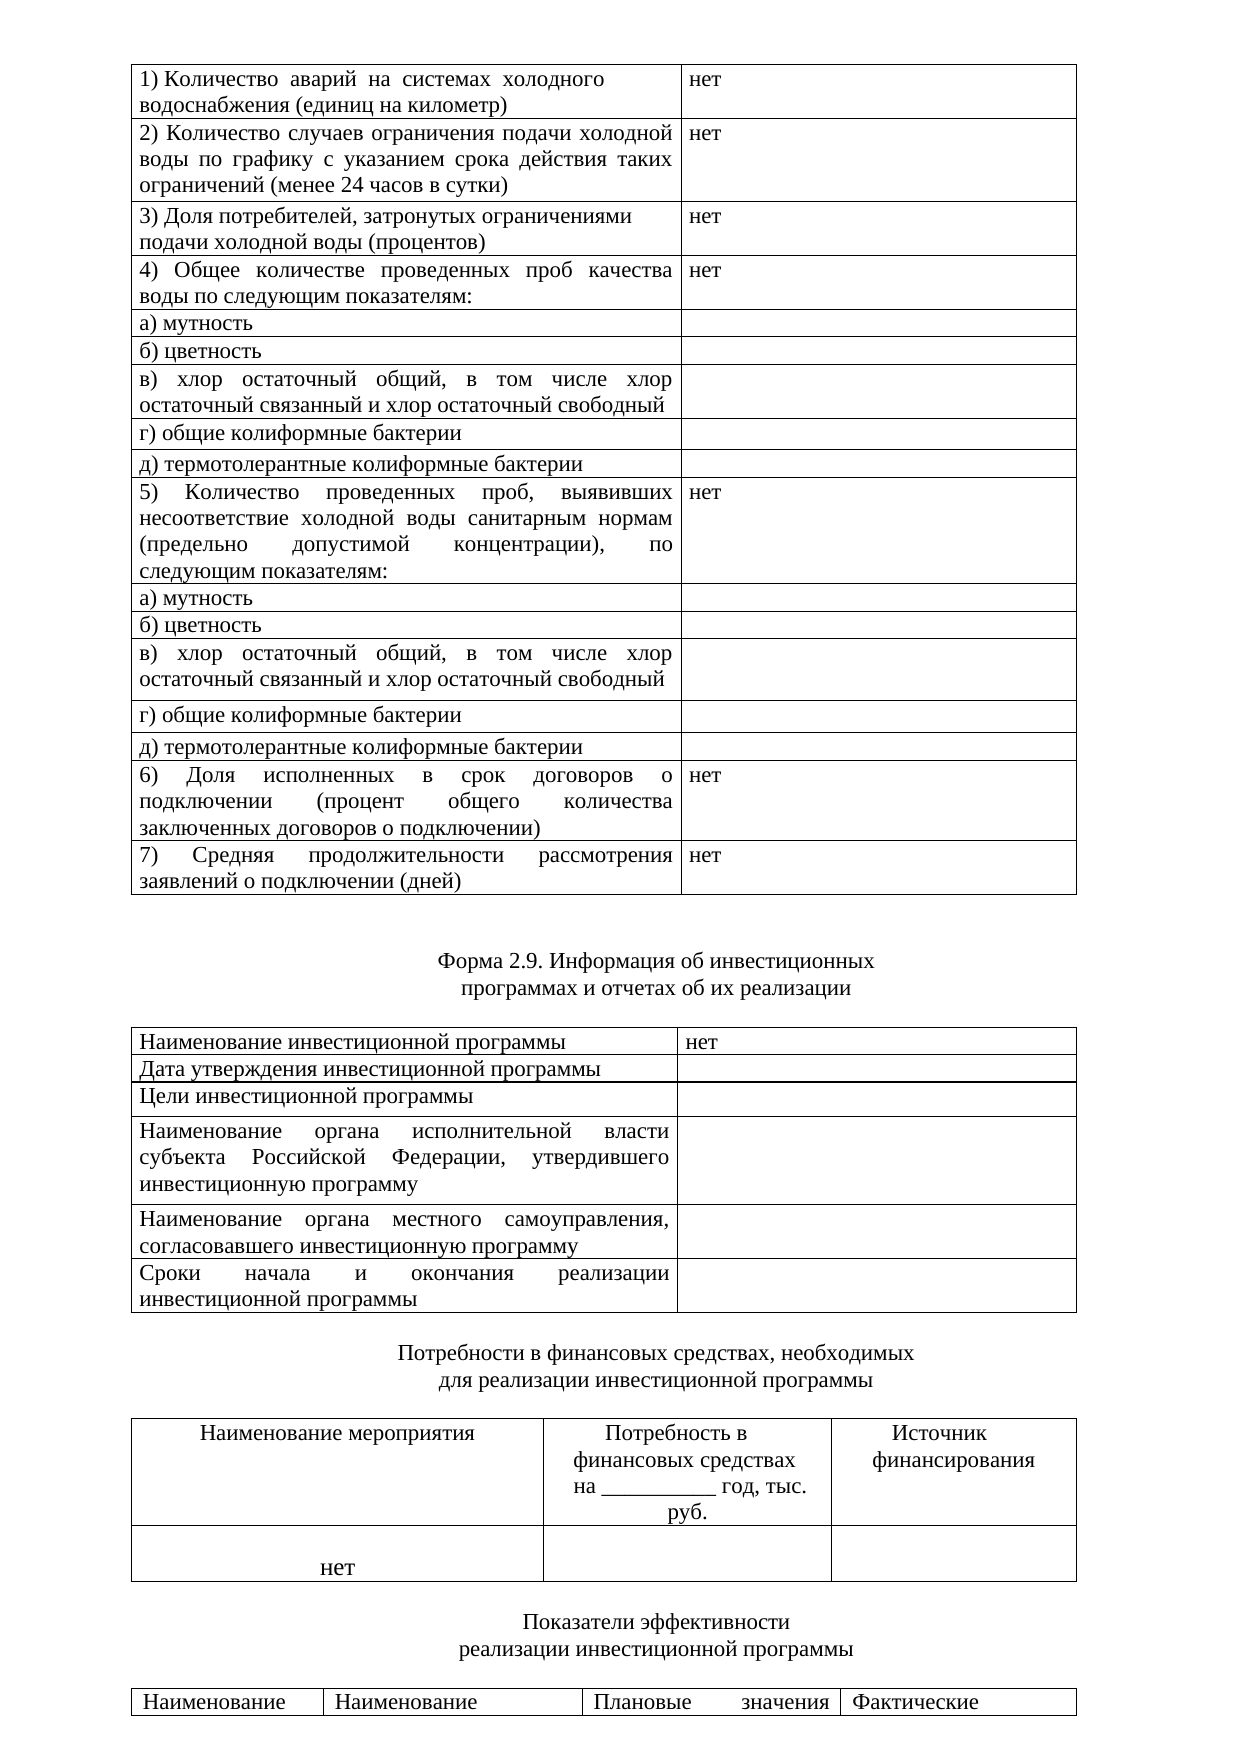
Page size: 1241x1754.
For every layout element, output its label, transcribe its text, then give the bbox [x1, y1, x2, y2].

table_cell [682, 584, 1076, 611]
text программах и отчетах об их реализации [131, 974, 1181, 1000]
table_cell нет [682, 478, 1076, 583]
table_cell в) хлор остаточный общий, в том числе хлор остаточный связанный и хлор остаточный свободный [132, 639, 681, 700]
text реализации инвестиционной программы [131, 1635, 1181, 1661]
text Форма 2.9. Информация об инвестиционных [131, 948, 1181, 974]
table_cell [682, 450, 1076, 477]
table_cell Наименование органа исполнительной власти субъекта Российской Федерации, утвердившего инвестиционную программу [132, 1117, 677, 1204]
table_cell [682, 639, 1076, 700]
table_header Наименование инвестиционной программы [132, 1028, 677, 1054]
text Потребности в финансовых средствах, необходимых [131, 1339, 1181, 1366]
text для реализации инвестиционной программы [131, 1366, 1181, 1392]
table_cell 2) Количество случаев ограничения подачи холодной воды по графику с указанием срока действия таких ограничений (менее 24 часов в сутки) [132, 119, 681, 201]
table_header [324, 1689, 582, 1715]
table_cell нет [682, 841, 1076, 894]
table_cell [682, 733, 1076, 760]
table_cell г) общие колиформные бактерии [132, 419, 681, 449]
table_cell [678, 1205, 1076, 1258]
table_cell б) цветность [132, 612, 681, 638]
table_cell 3) Доля потребителей, затронутых ограничениями подачи холодной воды (процентов) [132, 202, 681, 255]
table_header 1) Количество аварий на системах холодного водоснабжения (единиц на километр) [132, 65, 681, 118]
table_cell нет [682, 761, 1076, 840]
table_cell 6) Доля исполненных в срок договоров о подключении (процент общего количества заключенных договоров о подключении) [132, 761, 681, 840]
table_cell Цели инвестиционной программы [132, 1083, 677, 1116]
table_cell 5) Количество проведенных проб, выявивших несоответствие холодной воды санитарным нормам (предельно допустимой концентрации), по следующим показателям: [132, 478, 681, 583]
text Показатели эффективности [131, 1608, 1181, 1635]
table_cell Сроки начала и окончания реализации инвестиционной программы [132, 1259, 677, 1312]
table_cell нет [132, 1526, 543, 1581]
table_cell [682, 365, 1076, 418]
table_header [132, 1689, 323, 1715]
table_cell [678, 1055, 1076, 1081]
table_cell а) мутность [132, 310, 681, 336]
table_cell [682, 310, 1076, 336]
table_cell б) цветность [132, 337, 681, 364]
table_cell [682, 701, 1076, 732]
table_header нет [682, 65, 1076, 118]
table_cell нет [682, 256, 1076, 308]
table_cell нет [682, 202, 1076, 255]
table_header Наименование мероприятия [132, 1419, 543, 1525]
table_header Источник финансирования [832, 1419, 1076, 1525]
table_header нет [678, 1028, 1076, 1054]
table_cell в) хлор остаточный общий, в том числе хлор остаточный связанный и хлор остаточный свободный [132, 365, 681, 418]
table_cell г) общие колиформные бактерии [132, 701, 681, 732]
table_cell [544, 1526, 831, 1581]
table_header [841, 1689, 1076, 1715]
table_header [583, 1689, 840, 1715]
table_cell Наименование органа местного самоуправления, согласовавшего инвестиционную программу [132, 1205, 677, 1258]
table_cell д) термотолерантные колиформные бактерии [132, 733, 681, 760]
table_cell 4) Общее количестве проведенных проб качества воды по следующим показателям: [132, 256, 681, 308]
table_cell [678, 1083, 1076, 1116]
table_cell 7) Средняя продолжительности рассмотрения заявлений о подключении (дней) [132, 841, 681, 894]
table_cell нет [682, 119, 1076, 201]
table_cell Дата утверждения инвестиционной программы [132, 1055, 677, 1081]
table_cell д) термотолерантные колиформные бактерии [132, 450, 681, 477]
table_cell [678, 1259, 1076, 1312]
table_cell [678, 1117, 1076, 1204]
table_cell [682, 337, 1076, 364]
table_cell [682, 419, 1076, 449]
table_cell [832, 1526, 1076, 1581]
table_header Потребность в финансовых средствах на __________ год, тыс. руб. [544, 1419, 831, 1525]
table_cell а) мутность [132, 584, 681, 611]
table_cell [682, 612, 1076, 638]
